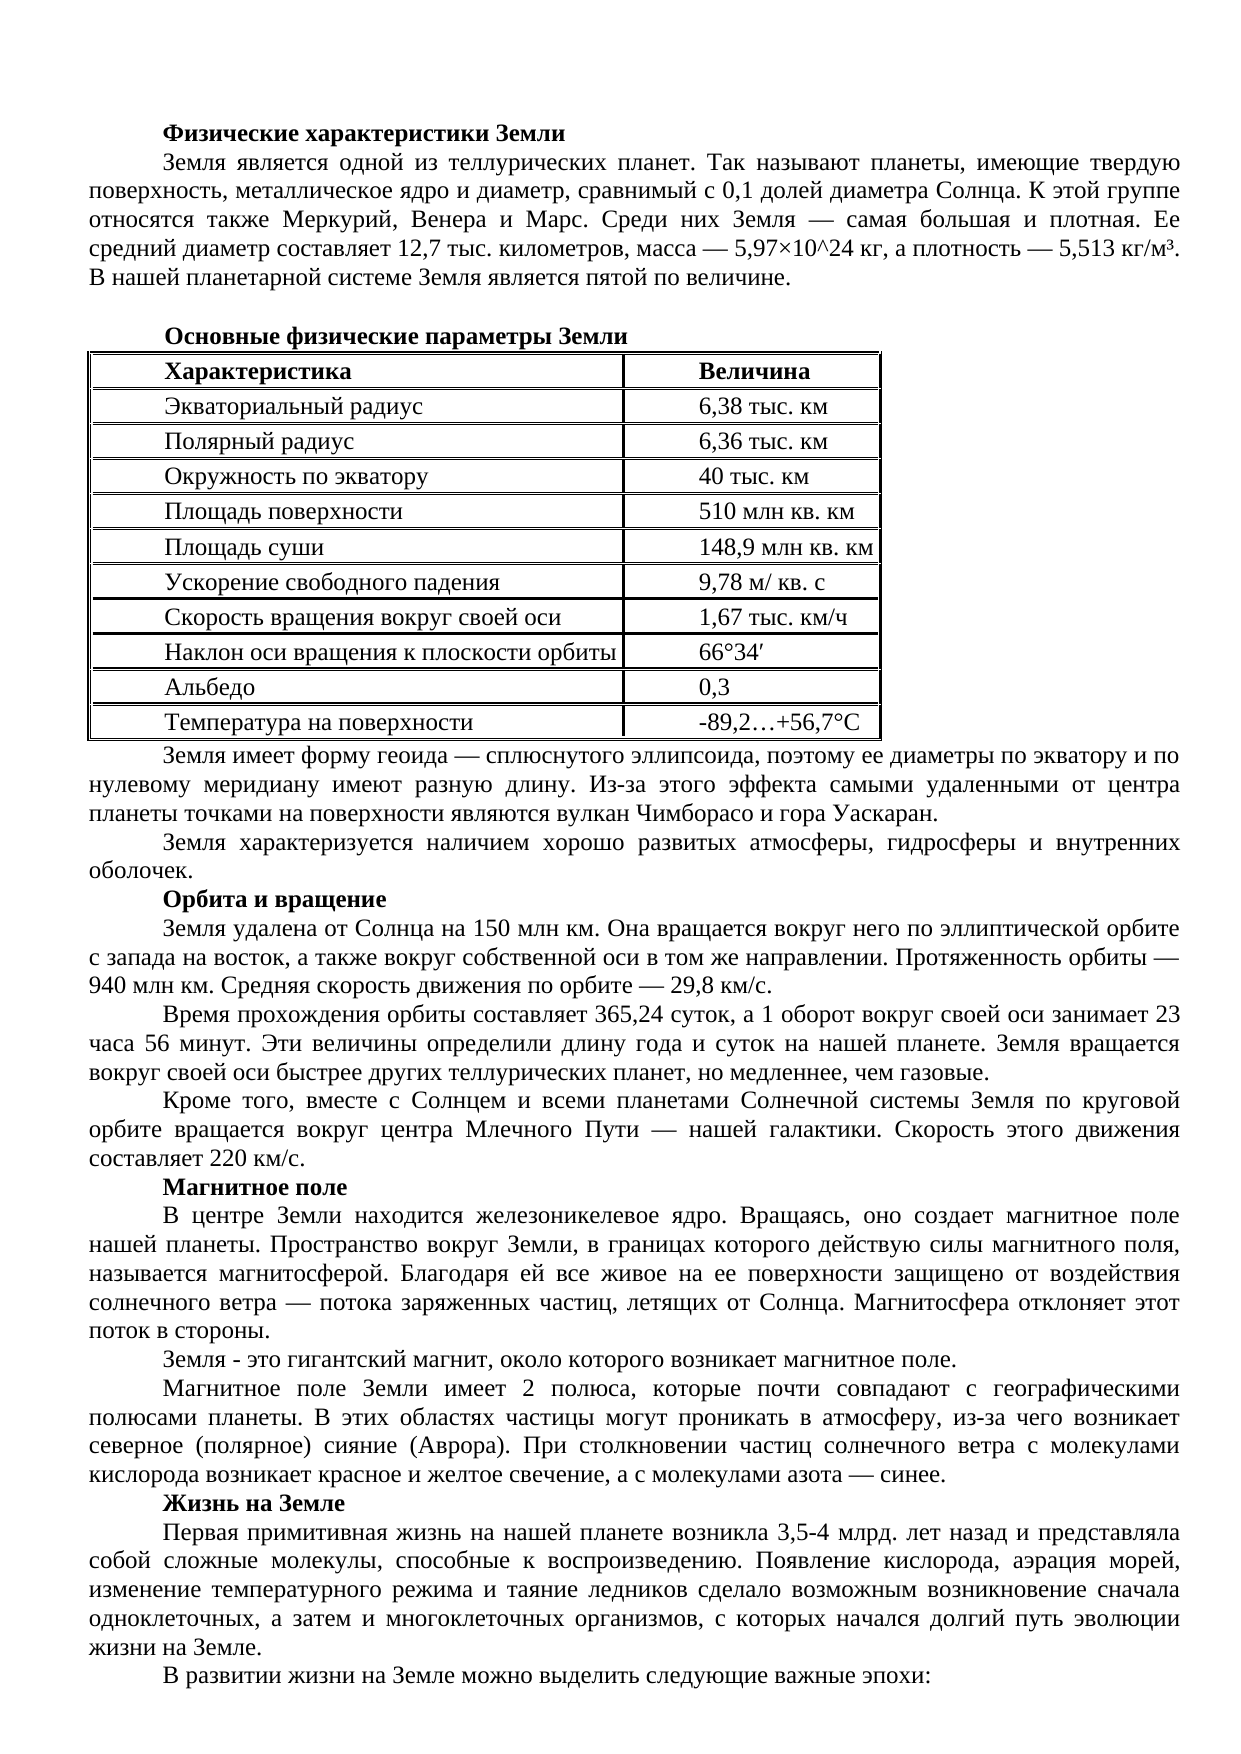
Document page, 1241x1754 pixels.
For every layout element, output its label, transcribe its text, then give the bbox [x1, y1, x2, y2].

table_cell 148,9 млн кв. км [623, 527, 881, 562]
text Магнитное поле [89, 1172, 1181, 1201]
table_cell Окружность по экватору [89, 457, 623, 492]
text Земля удалена от Солнца на 150 млн км. Она вращается вокруг него по эллиптической орбите с запада на восток, а также вокруг собственной оси в том же направлении. Протяженность орбиты — 940 млн км. Средняя скорость движения по орбите — 29,8 км/с. [89, 913, 1181, 999]
text Магнитное поле Земли имеет 2 полюса, которые почти совпадают с географическими полюсами планеты. В этих областях частицы могут проникать в атмосферу, из-за чего возникает северное (полярное) сияние (Аврора). При столкновении частиц солнечного ветра с молекулами кислорода возникает красное и желтое свечение, а с молекулами азота — синее. [89, 1373, 1181, 1488]
text Земля является одной из теллурических планет. Так называют планеты, имеющие твердую поверхность, металлическое ядро и диаметр, сравнимый с 0,1 долей диаметра Солнца. К этой группе относятся также Меркурий, Венера и Марс. Среди них Земля — самая большая и плотная. Ее средний диаметр составляет 12,7 тыс. километров, масса — 5,97×10^24 кг, а плотность — 5,513 кг/м³. В нашей планетарной системе Земля является пятой по величине. [89, 147, 1181, 291]
text Земля имеет форму геоида — сплюснутого эллипсоида, поэтому ее диаметры по экватору и по нулевому меридиану имеют разную длину. Из-за этого эффекта самыми удаленными от центра планеты точками на поверхности являются вулкан Чимборасо и гора Уаскаран. [89, 741, 1181, 827]
table_cell Полярный радиус [91, 421, 622, 457]
table_cell 510 млн кв. км [623, 492, 881, 527]
table_cell Ускорение свободного падения [89, 562, 623, 597]
table_cell Скорость вращения вокруг своей оси [91, 597, 622, 632]
table_cell Площадь поверхности [89, 492, 623, 527]
text Орбита и вращение [89, 884, 1181, 913]
table_cell 6,38 тыс. км [625, 386, 880, 421]
table_cell Величина [625, 351, 881, 386]
text Жизнь на Земле [89, 1488, 1181, 1517]
table_cell 1,67 тыс. км/ч [625, 597, 879, 632]
table_cell 6,36 тыс. км [625, 421, 880, 457]
text Кроме того, вместе с Солнцем и всеми планетами Солнечной системы Земля по круговой орбите вращается вокруг центра Млечного Пути — нашей галактики. Скорость этого движения составляет 220 км/с. [89, 1086, 1181, 1172]
table_cell Площадь суши [89, 527, 623, 562]
text Земля характеризуется наличием хорошо развитых атмосферы, гидросферы и внутренних оболочек. [89, 827, 1181, 884]
table_cell Экваториальный радиус [91, 386, 622, 421]
text В центре Земли находится железоникелевое ядро. Вращаясь, оно создает магнитное поле нашей планеты. Пространство вокруг Земли, в границах которого действую силы магнитного поля, называется магнитосферой. Благодаря ей все живое на ее поверхности защищено от воздействия солнечного ветра — потока заряженных частиц, летящих от Солнца. Магнитосфера отклоняет этот поток в стороны. [89, 1201, 1181, 1344]
text Физические характеристики Земли [89, 118, 1181, 147]
table_cell 40 тыс. км [623, 457, 881, 492]
table_cell Температура на поверхности [91, 702, 623, 737]
table_cell Наклон оси вращения к плоскости орбиты [91, 632, 622, 667]
text Земля - это гигантский магнит, около которого возникает магнитное поле. [89, 1344, 1181, 1373]
table_cell 66°34′ [625, 632, 879, 667]
table_cell -89,2…+56,7°C [623, 702, 880, 737]
table_cell Альбедо [91, 667, 622, 702]
text Первая примитивная жизнь на нашей планете возникла 3,5-4 млрд. лет назад и представляла собой сложные молекулы, способные к воспроизведению. Появление кислорода, аэрация морей, изменение температурного режима и таяние ледников сделало возможным возникновение сначала одноклеточных, а затем и многоклеточных организмов, с которых начался долгий путь эволюции жизни на Земле. [89, 1517, 1181, 1661]
table_header Основные физические параметры Земли [89, 319, 881, 351]
text В развитии жизни на Земле можно выделить следующие важные эпохи: [89, 1661, 1181, 1689]
table_cell 9,78 м/ кв. с [623, 562, 881, 597]
table_cell Характеристика [91, 353, 622, 386]
table_cell 0,3 [625, 667, 880, 702]
text Время прохождения орбиты составляет 365,24 суток, а 1 оборот вокруг своей оси занимает 23 часа 56 минут. Эти величины определили длину года и суток на нашей планете. Земля вращается вокруг своей оси быстрее других теллурических планет, но медленнее, чем газовые. [89, 999, 1181, 1086]
